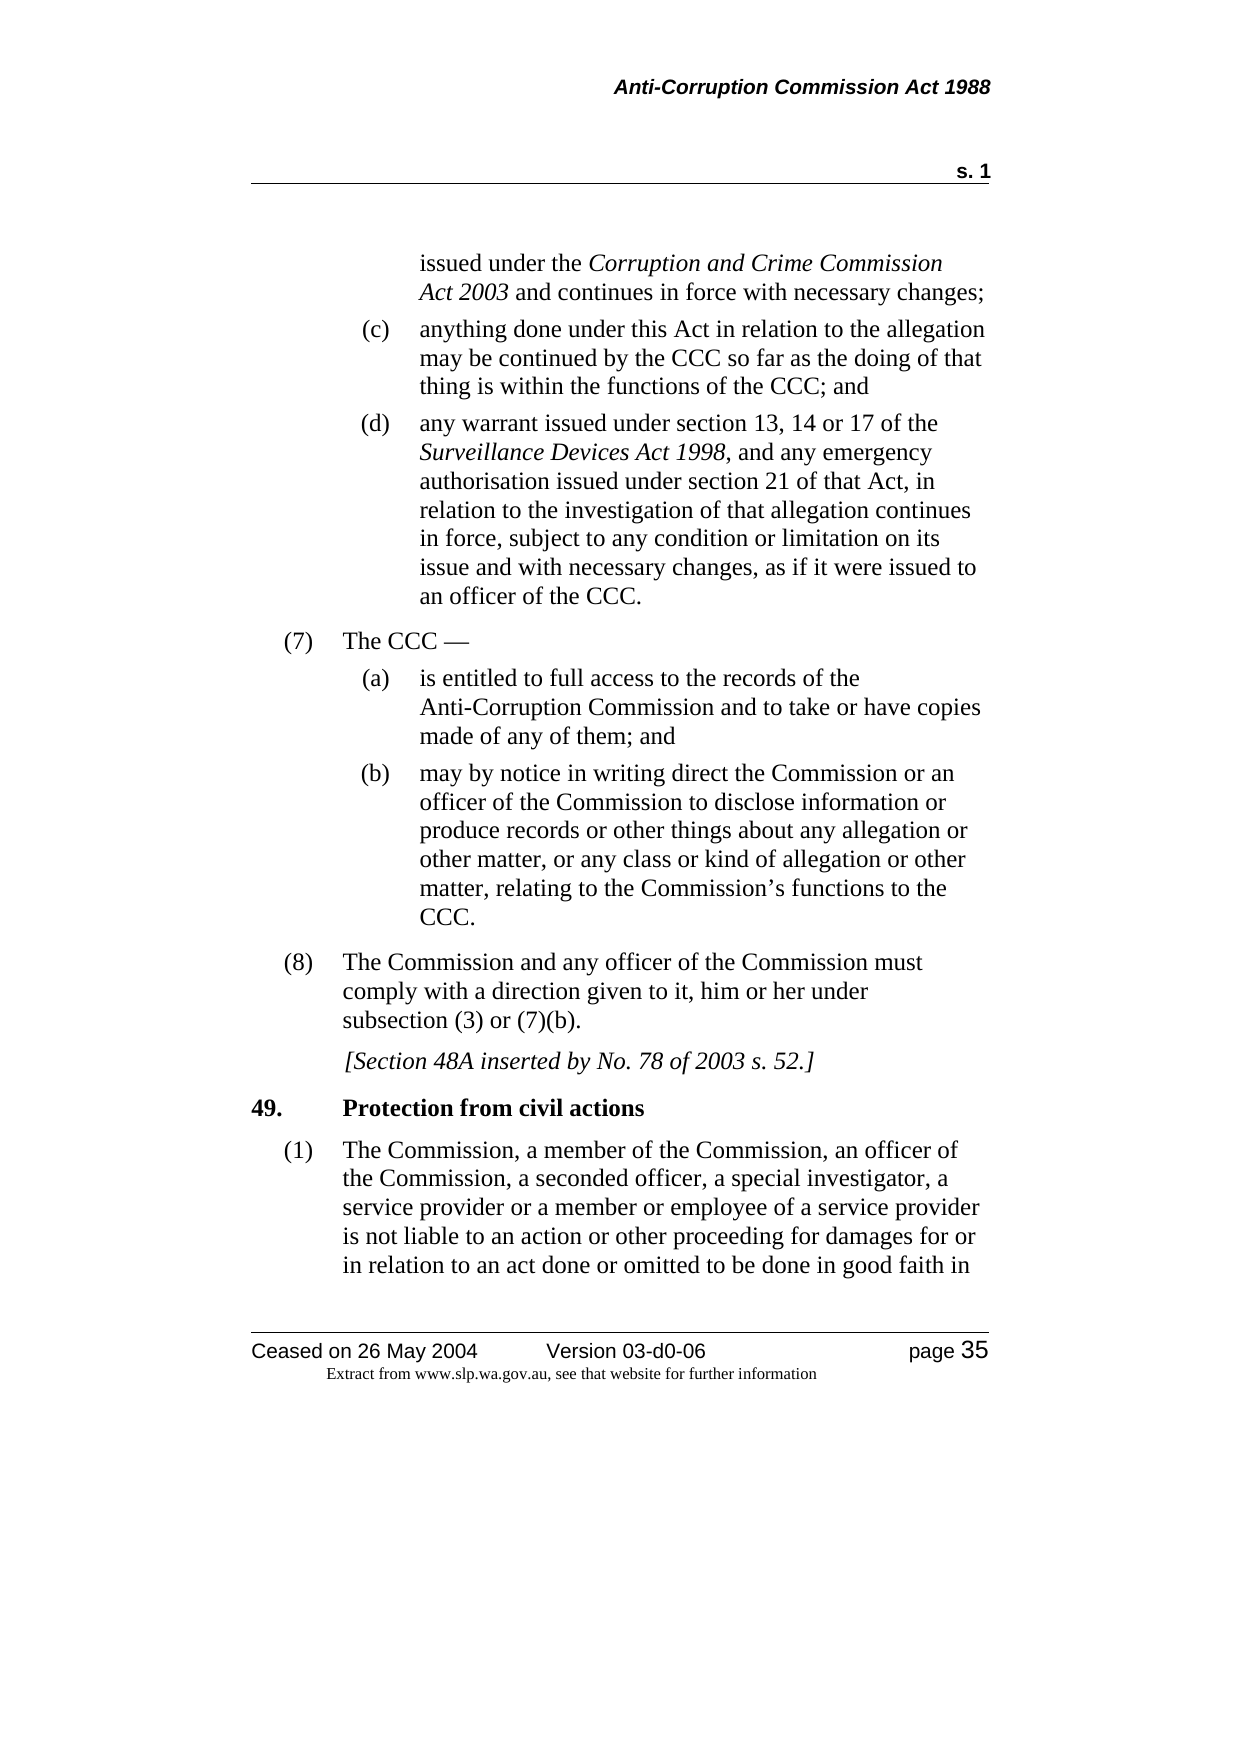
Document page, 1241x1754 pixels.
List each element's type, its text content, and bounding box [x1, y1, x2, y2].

text (d) any warrant issued under section 13, 14 or 17 of the Surveillance Devices Act 1998, and any emergency authorisation issued under section 21 of that Act, in relation to the investigation of that allegation continues in force, subject to any condition or limitation on its issue and with necessary changes, as if it were issued to an officer of the CCC. [251, 408, 989, 610]
text [Section 48A inserted by No. 78 of 2003 s. 52.] [251, 1046, 989, 1075]
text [251, 1135, 989, 1278]
subtitle 49. Protection from civil actions [251, 1093, 989, 1122]
text (8) The Commission and any officer of the Commission must comply with a direction given to it, him or her under subsection (3) or (7)(b). [251, 947, 989, 1033]
text (b) may by notice in writing direct the Commission or an officer of the Commission to disclose information or produce records or other things about any allegation or other matter, or any class or kind of allegation or other matter, relating to the Commission’s functions to the CCC. [251, 758, 989, 931]
text (a) is entitled to full access to the records of the Anti-Corruption Commission and to take or have copies made of any of them; and [251, 663, 989, 750]
text (7) The CCC — [251, 626, 989, 655]
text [251, 248, 989, 306]
text (c) anything done under this Act in relation to the allegation may be continued by the CCC so far as the doing of that thing is within the functions of the CCC; and [251, 314, 989, 400]
